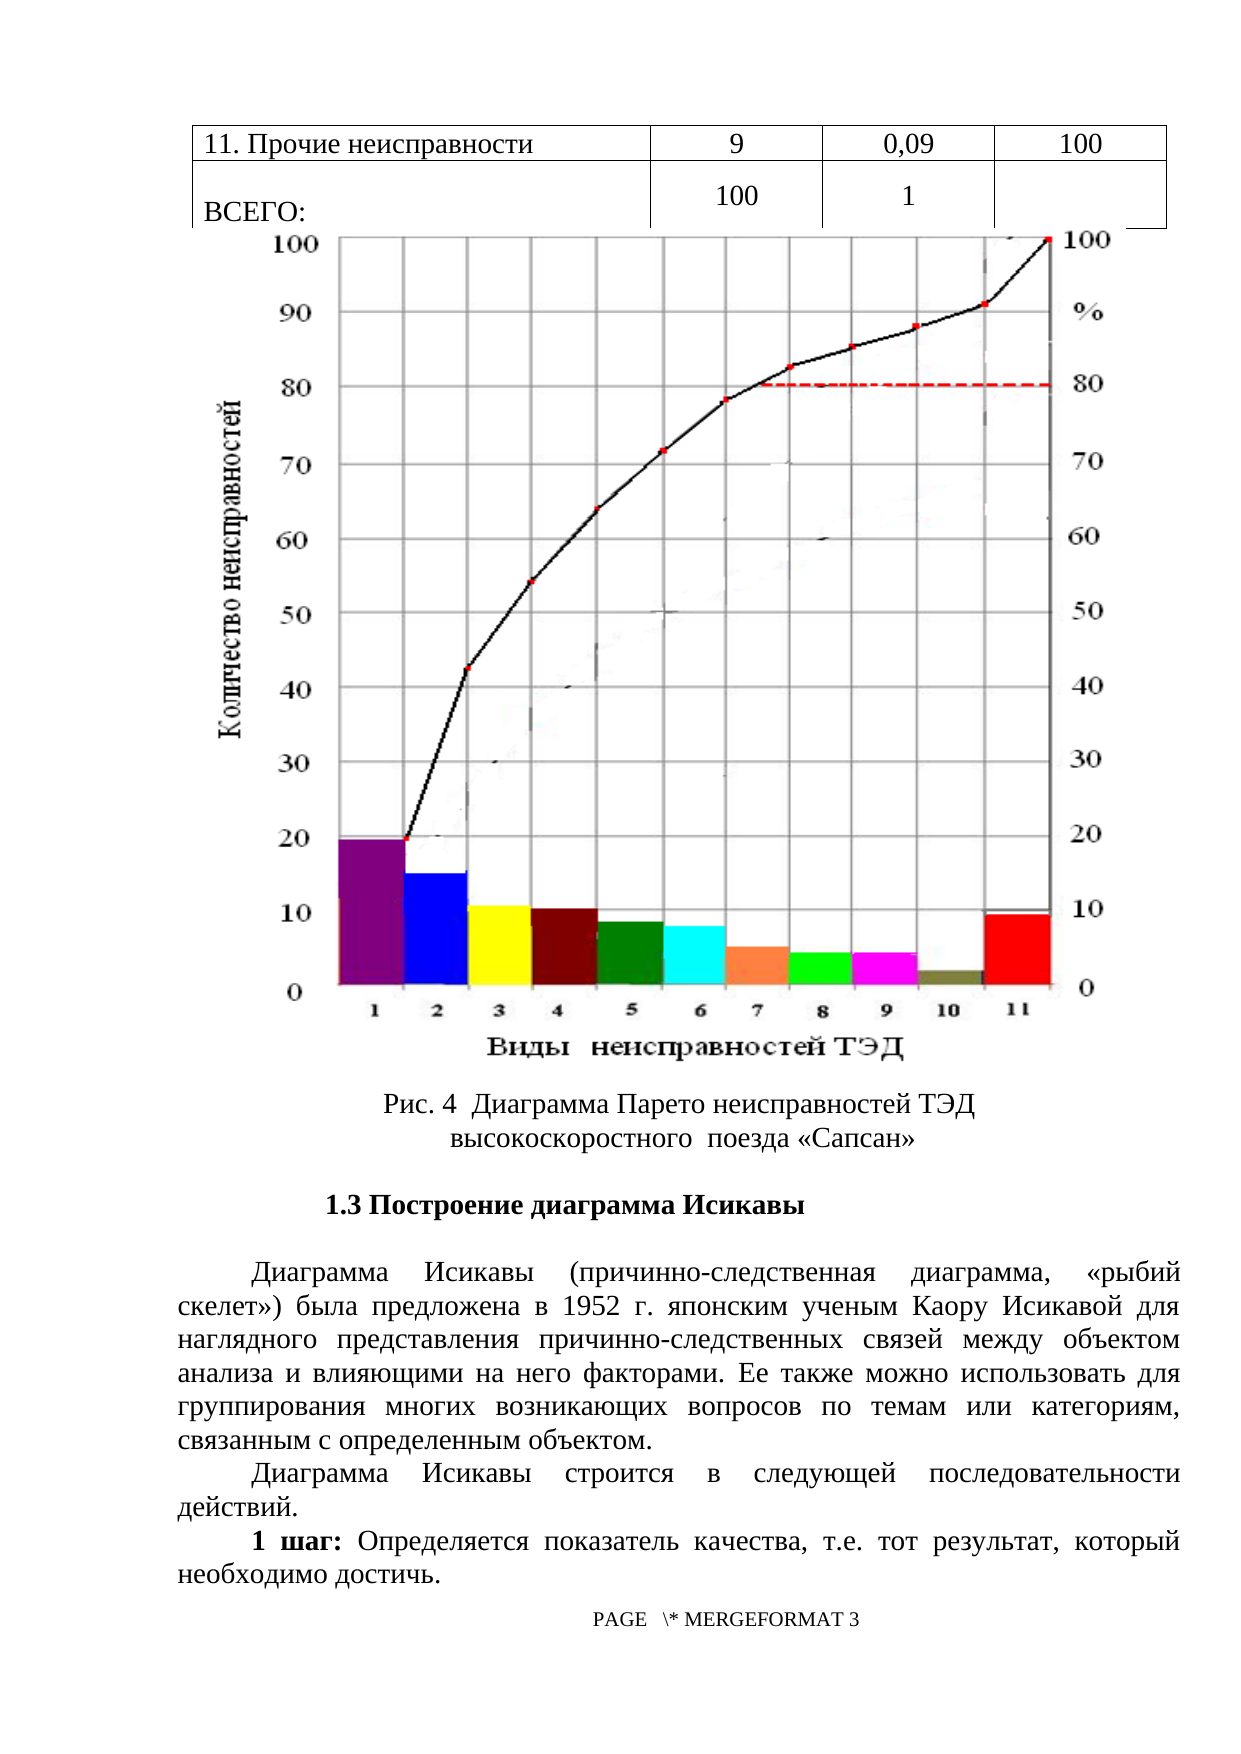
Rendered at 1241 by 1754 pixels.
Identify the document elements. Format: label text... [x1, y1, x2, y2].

text Диаграмма Исикавы (причинно-следственная диаграмма, «рыбий скелет») была предложена в 1952 г. японским ученым Каору Исикавой для наглядного представления причинно-следственных связей между объектом анализа и влияющими на него факторами. Ее также можно использовать для группирования многих возникающих вопросов по темам или категориям, связанным с определенным объектом. [177, 1254, 1181, 1456]
table_cell 100 [651, 161, 822, 228]
text 1 шаг: Определяется показатель качества, т.е. тот результат, который необходимо достичь. [177, 1523, 1181, 1590]
text Рис. 4 Диаграмма Парето неисправностей ТЭД [177, 1087, 1181, 1120]
text Диаграмма Исикавы строится в следующей последовательности действий. [177, 1456, 1181, 1523]
picture [177, 228, 1127, 1070]
table_cell 11. Прочие неисправности [193, 126, 650, 160]
table_cell 9 [651, 126, 822, 160]
table_cell 0,09 [823, 126, 994, 160]
table_cell ВСЕГО: [193, 161, 650, 228]
text высокоскоростного поезда «Сапсан» [177, 1120, 1181, 1154]
subtitle 1.3 Построение диаграмма Исикавы [177, 1187, 1181, 1221]
table_cell 1 [823, 161, 994, 228]
table_cell [995, 161, 1166, 228]
table_cell 100 [995, 126, 1166, 160]
